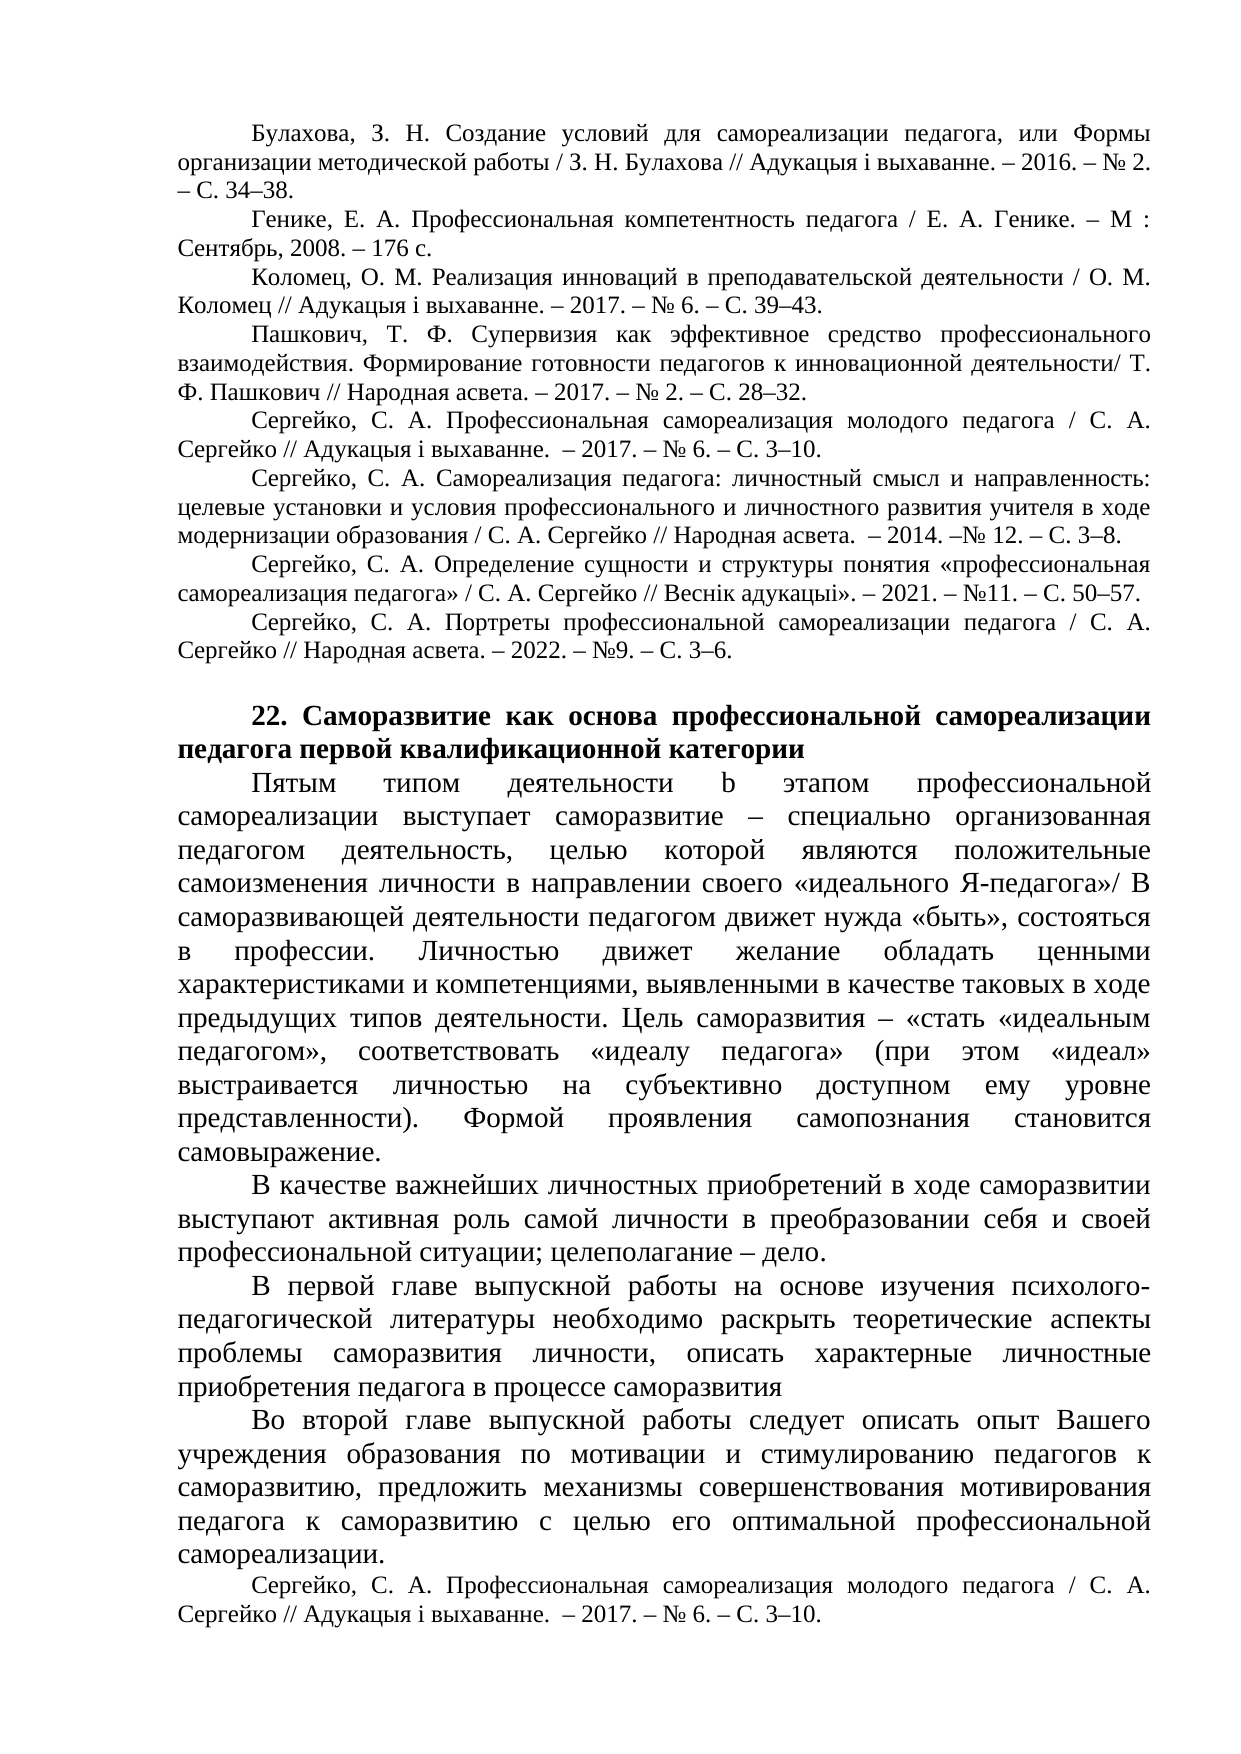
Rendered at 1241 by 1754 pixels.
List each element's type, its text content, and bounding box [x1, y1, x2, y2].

list Сергейко, С. А. Самореализация педагога: личностный смысл и направленность: целевые установки и условия профессионального и личностного развития учителя в ходе модернизации образования / С. А. Сергейко // Народная асвета. – 2014. –№ 12. – С. 3–8. [177, 463, 1152, 549]
list Сергейко, С. А. Определение сущности и структуры понятия «профессиональная самореализация педагога» / С. А. Сергейко // Веcнiк адукацыi». – 2021. – №11. – С. 50–57. [177, 549, 1152, 607]
text В первой главе выпускной работы на основе изучения психолого-педагогической литературы необходимо раскрыть теоретические аспекты проблемы саморазвития личности, описать характерные личностные приобретения педагога в процессе саморазвития [177, 1268, 1152, 1402]
text Во второй главе выпускной работы следует описать опыт Вашего учреждения образования по мотивации и стимулированию педагогов к саморазвитию, предложить механизмы совершенствования мотивирования педагога к саморазвитию с целью его оптимальной профессиональной самореализации. [177, 1402, 1152, 1570]
text Пятым типом деятельности b этапом профессиональной самореализации выступает саморазвитие – специально организованная педагогом деятельность, целью которой являются положительные самоизменения личности в направлении своего «идеального Я-педагога»/ В саморазвивающей деятельности педагогом движет нужда «быть», состояться в профессии. Личностью движет желание обладать ценными характеристиками и компетенциями, выявленными в качестве таковых в ходе предыдущих типов деятельности. Цель саморазвития – «стать «идеальным педагогом», соответствовать «идеалу педагога» (при этом «идеал» выстраивается личностью на субъективно доступном ему уровне представленности). Формой проявления самопознания становится самовыражение. [177, 765, 1152, 1167]
text В качестве важнейших личностных приобретений в ходе саморазвитии выступают активная роль самой личности в преобразовании себя и своей профессиональной ситуации; целеполагание – дело. [177, 1167, 1152, 1268]
list Сергейко, С. А. Портреты профессиональной самореализации педагога / С. А. Сергейко // Народная асвета. – 2022. – №9. – С. 3–6. [177, 607, 1152, 664]
list Коломец, О. М. Реализация инноваций в преподавательской деятельности / О. М. Коломец // Адукацыя і выхаванне. – 2017. – № 6. – С. 39–43. [177, 262, 1152, 319]
text 22. Саморазвитие как основа профессиональной самореализации педагога первой квалификационной категории [177, 698, 1152, 765]
list Булахова, З. Н. Создание условий для самореализации педагога, или Формы организации методической работы / З. Н. Булахова // Адукацыя і выхаванне. – 2016. – № 2. – С. 34–38. [177, 118, 1152, 204]
list Сергейко, С. А. Профессиональная самореализация молодого педагога / С. А. Сергейко // Адукацыя і выхаванне. – 2017. – № 6. – С. 3–10. [177, 1570, 1152, 1627]
text Генике, Е. А. Профессиональная компетентность педагога / Е. А. Генике. – М : Сентябрь, 2008. – 176 с. [177, 204, 1152, 262]
list Пашкович, Т. Ф. Супервизия как эффективное средство профессионального взаимодействия. Формирование готовности педагогов к инновационной деятельности/ Т. Ф. Пашкович // Народная асвета. – 2017. – № 2. – С. 28–32. [177, 319, 1152, 406]
list Сергейко, С. А. Профессиональная самореализация молодого педагога / С. А. Сергейко // Адукацыя і выхаванне. – 2017. – № 6. – С. 3–10. [177, 406, 1152, 463]
